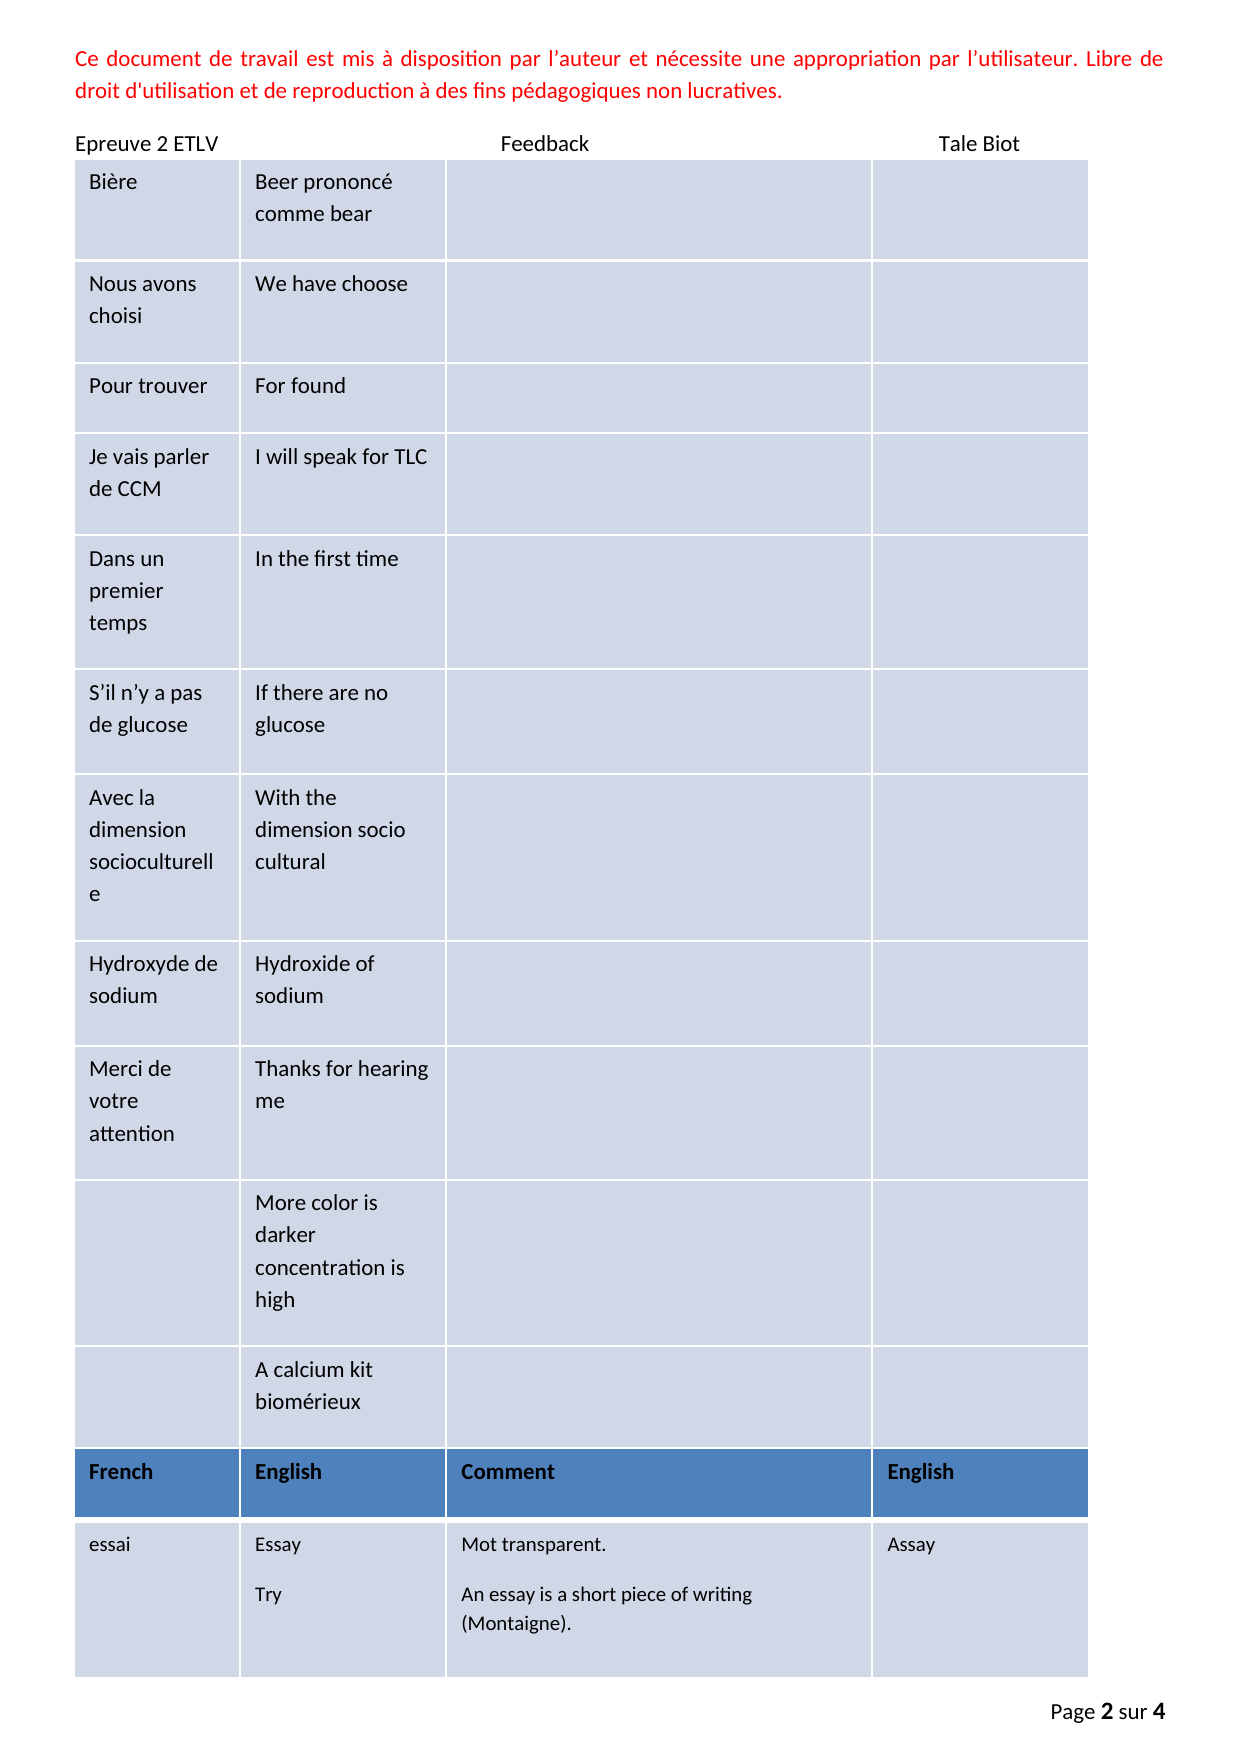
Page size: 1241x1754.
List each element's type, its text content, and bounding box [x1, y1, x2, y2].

table_cell With the dimension socio cultural [241, 775, 445, 940]
table_cell Je vais parler de CCM [75, 434, 239, 534]
table_cell Hydroxyde de sodium [75, 942, 239, 1045]
table_cell [447, 942, 871, 1045]
table_cell Assay [873, 1523, 1088, 1677]
table_cell [873, 364, 1088, 432]
table_cell Bière [75, 160, 239, 259]
table_cell [873, 1347, 1088, 1447]
table_cell Pour trouver [75, 364, 239, 432]
table_cell [447, 536, 871, 668]
table_cell Beer prononcé comme bear [241, 160, 445, 259]
table_cell [447, 670, 871, 773]
table_cell [447, 1347, 871, 1447]
table_cell French [75, 1449, 239, 1517]
table_cell [75, 1347, 239, 1447]
table_cell [873, 775, 1088, 940]
table_cell [873, 262, 1088, 362]
table_cell [873, 536, 1088, 668]
table_cell [873, 942, 1088, 1045]
table_cell In the first time [241, 536, 445, 668]
table_cell [873, 160, 1088, 259]
table_cell [447, 434, 871, 534]
table_cell We have choose [241, 262, 445, 362]
table_cell Avec la dimension socioculturelle [75, 775, 239, 940]
table_cell [75, 1181, 239, 1345]
table_cell Nous avons choisi [75, 262, 239, 362]
table_cell Thanks for hearing me [241, 1047, 445, 1179]
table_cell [447, 1523, 871, 1677]
table_cell [873, 1047, 1088, 1179]
table_cell [873, 1181, 1088, 1345]
table_cell [447, 775, 871, 940]
table_cell For found [241, 364, 445, 432]
table_cell [447, 160, 871, 259]
table_cell I will speak for TLC [241, 434, 445, 534]
table_cell S’il n’y a pas de glucose [75, 670, 239, 773]
table_cell English [873, 1449, 1088, 1517]
table_cell Essay Try [241, 1523, 445, 1677]
table_cell English [241, 1449, 445, 1517]
table_cell More color is darker concentration is high [241, 1181, 445, 1345]
table_cell Merci de votre attention [75, 1047, 239, 1179]
table_cell If there are no glucose [241, 670, 445, 773]
table_cell Dans un premier temps [75, 536, 239, 668]
table_cell A calcium kit biomérieux [241, 1347, 445, 1447]
table_cell [447, 364, 871, 432]
table_cell essai [75, 1523, 239, 1677]
table_cell Comment [447, 1449, 871, 1517]
table_cell Hydroxide of sodium [241, 942, 445, 1045]
table_cell [447, 262, 871, 362]
table_cell [447, 1047, 871, 1179]
table_cell [873, 434, 1088, 534]
table_cell [447, 1181, 871, 1345]
table_cell [873, 670, 1088, 773]
